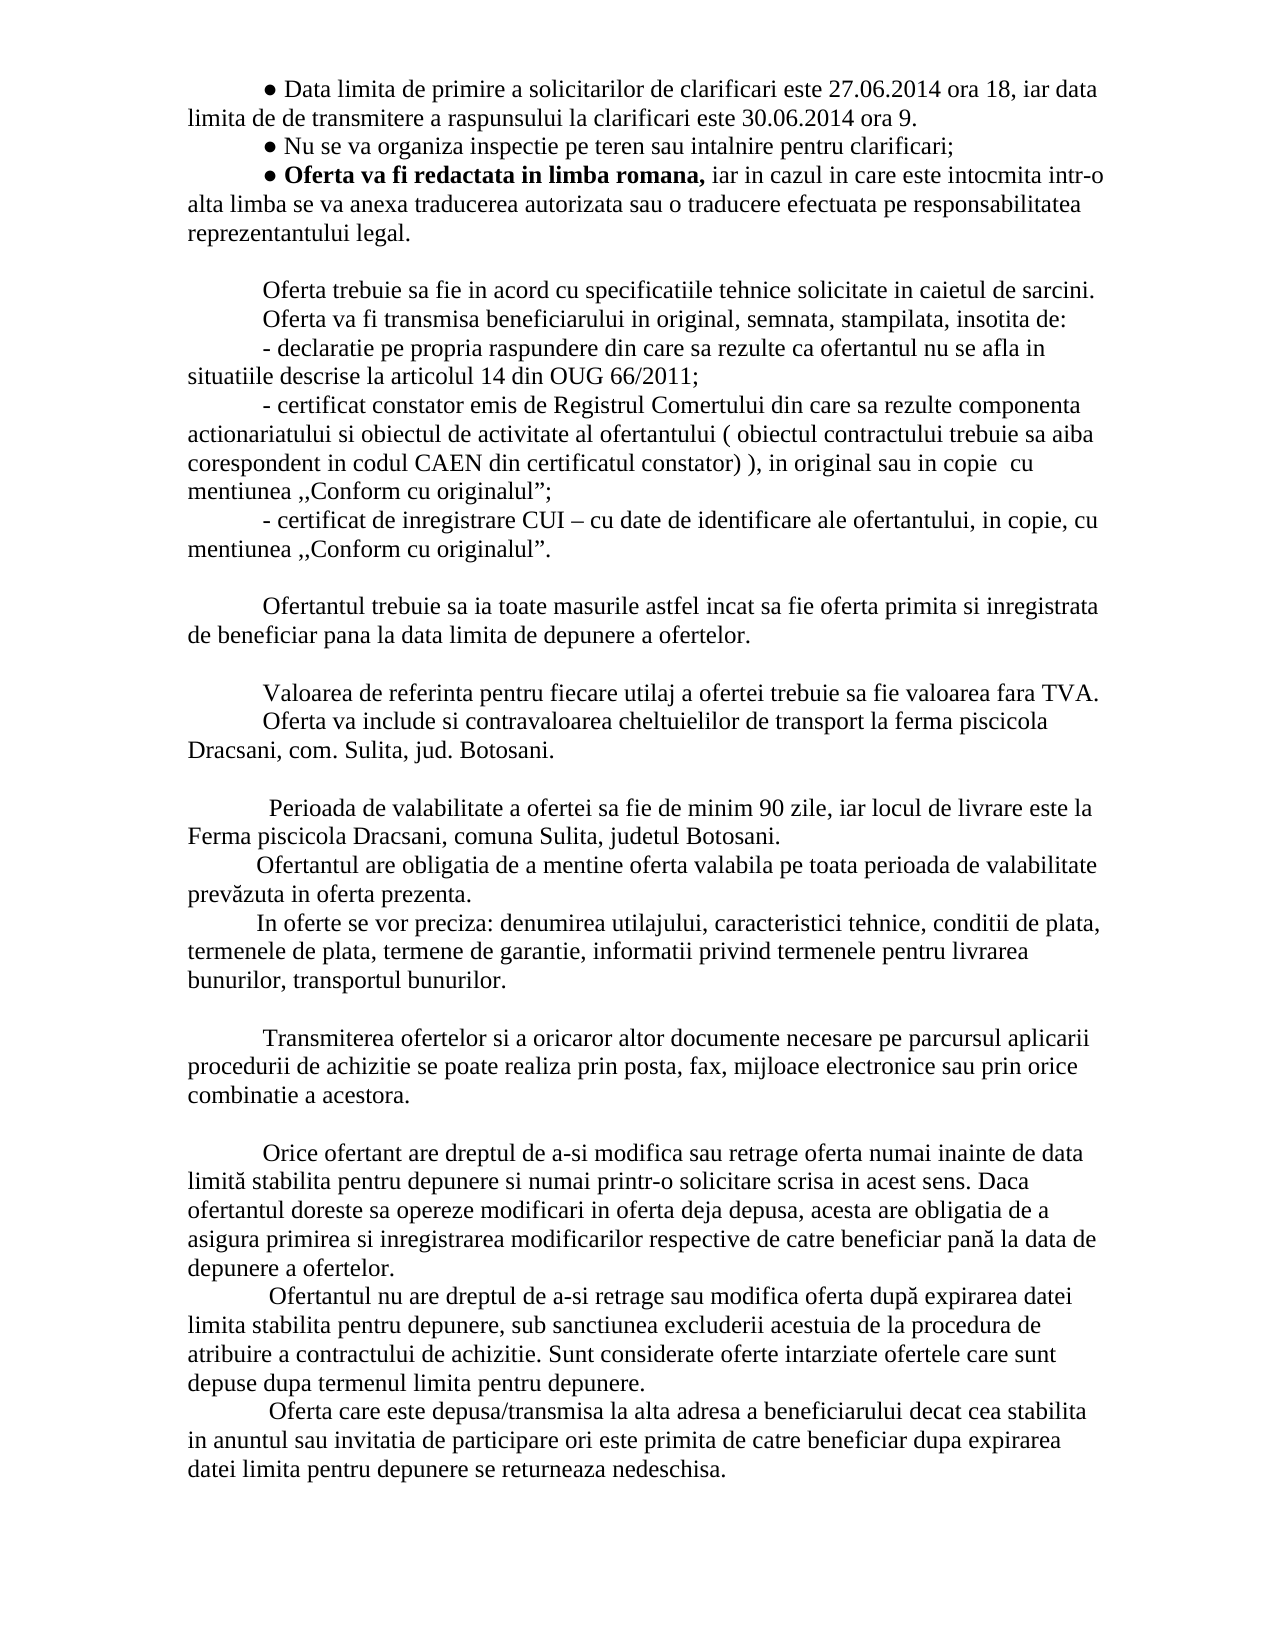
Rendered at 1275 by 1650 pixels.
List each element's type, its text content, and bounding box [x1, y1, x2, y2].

text ● Data limita de primire a solicitarilor de clarificari este 27.06.2014 ora 18, iar data limita de de transmitere a raspunsului la clarificari este 30.06.2014 ora 9. [187, 74, 1107, 131]
text Transmiterea ofertelor si a oricaror altor documente necesare pe parcursul aplicarii procedurii de achizitie se poate realiza prin posta, fax, mijloace electronice sau prin orice combinatie a acestora. [187, 994, 1107, 1109]
text - declaratie pe propria raspundere din care sa rezulte ca ofertantul nu se afla in situatiile descrise la articolul 14 din OUG 66/2011; [187, 333, 1107, 390]
text ● Oferta va fi redactata in limba romana, iar in cazul in care este intocmita intr-o alta limba se va anexa traducerea autorizata sau o traducere efectuata pe responsabilitatea reprezentantului legal. [187, 160, 1107, 246]
text Orice ofertant are dreptul de a-si modifica sau retrage oferta numai inainte de data limită stabilita pentru depunere si numai printr-o solicitare scrisa in acest sens. Daca ofertantul doreste sa opereze modificari in oferta deja depusa, acesta are obligatia de a asigura primirea si inregistrarea modificarilor respective de catre beneficiar pană la data de depunere a ofertelor. [187, 1109, 1107, 1281]
text Oferta va fi transmisa beneficiarului in original, semnata, stampilata, insotita de: [187, 304, 1107, 333]
text Ofertantul trebuie sa ia toate masurile astfel incat sa fie oferta primita si inregistrata de beneficiar pana la data limita de depunere a ofertelor. [187, 591, 1107, 649]
text Valoarea de referinta pentru fiecare utilaj a ofertei trebuie sa fie valoarea fara TVA. [187, 678, 1107, 706]
text Ofertantul nu are dreptul de a-si retrage sau modifica oferta după expirarea datei limita stabilita pentru depunere, sub sanctiunea excluderii acestuia de la procedura de atribuire a contractului de achizitie. Sunt considerate oferte intarziate ofertele care sunt depuse dupa termenul limita pentru depunere. Oferta care este depusa/transmisa la alta adresa a beneficiarului decat cea stabilita in anuntul sau invitatia de participare ori este primita de catre beneficiar dupa expirarea datei limita pentru depunere se returneaza nedeschisa. [187, 1281, 1107, 1511]
text Oferta trebuie sa fie in acord cu specificatiile tehnice solicitate in caietul de sarcini. [187, 275, 1107, 304]
text ● Nu se va organiza inspectie pe teren sau intalnire pentru clarificari; [187, 131, 1107, 160]
text Oferta va include si contravaloarea cheltuielilor de transport la ferma piscicola Dracsani, com. Sulita, jud. Botosani. [187, 706, 1107, 764]
text - certificat constator emis de Registrul Comertului din care sa rezulte componenta actionariatului si obiectul de activitate al ofertantului ( obiectul contractului trebuie sa aiba corespondent in codul CAEN din certificatul constator) ), in original sau in copie cu mentiunea ,,Conform cu originalul”; [187, 390, 1107, 505]
text termenele de plata, termene de garantie, informatii privind termenele pentru livrarea bunurilor, transportul bunurilor. [187, 936, 1107, 994]
text Perioada de valabilitate a ofertei sa fie de minim 90 zile, iar locul de livrare este la Ferma piscicola Dracsani, comuna Sulita, judetul Botosani. Ofertantul are obligatia de a mentine oferta valabila pe toata perioada de valabilitate prevăzuta in oferta prezenta. In oferte se vor preciza: denumirea utilajului, caracteristici tehnice, conditii de plata, [187, 764, 1107, 936]
text - certificat de inregistrare CUI – cu date de identificare ale ofertantului, in copie, cu mentiunea ,,Conform cu originalul”. [187, 505, 1107, 563]
